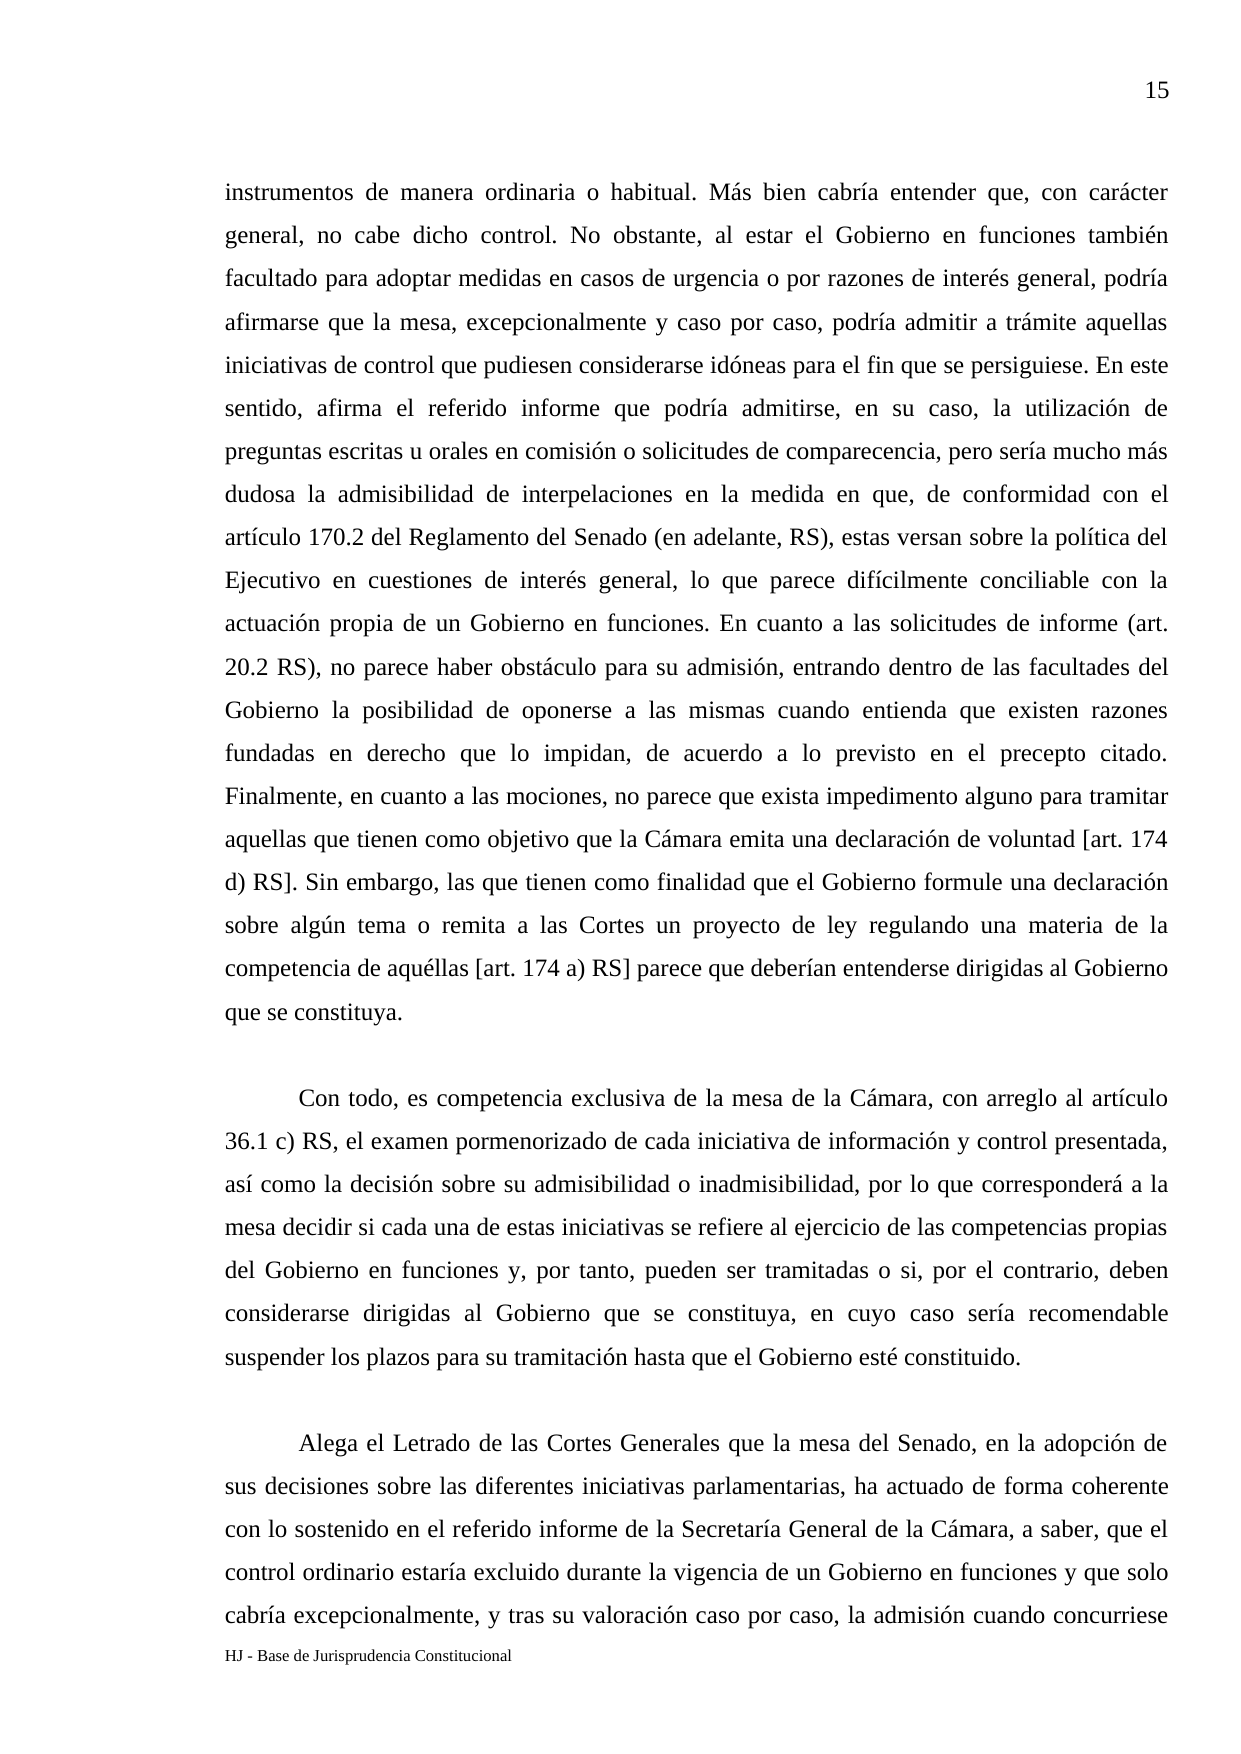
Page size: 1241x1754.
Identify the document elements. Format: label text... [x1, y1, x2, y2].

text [224, 1428, 1169, 1629]
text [224, 177, 1169, 1025]
text Con todo, es competencia exclusiva de la mesa de la Cámara, con arreglo al artículo 36.1 c) RS, el examen pormenorizado de cada iniciativa de información y control presentada, así como la decisión sobre su admisibilidad o inadmisibilidad, por lo que corresponderá a la mesa decidir si cada una de estas iniciativas se refiere al ejercicio de las competencias propias del Gobierno en funciones y, por tanto, pueden ser tramitadas o si, por el contrario, deben considerarse dirigidas al Gobierno que se constituya, en cuyo caso sería recomendable suspender los plazos para su tramitación hasta que el Gobierno esté constituido. [224, 1083, 1169, 1370]
